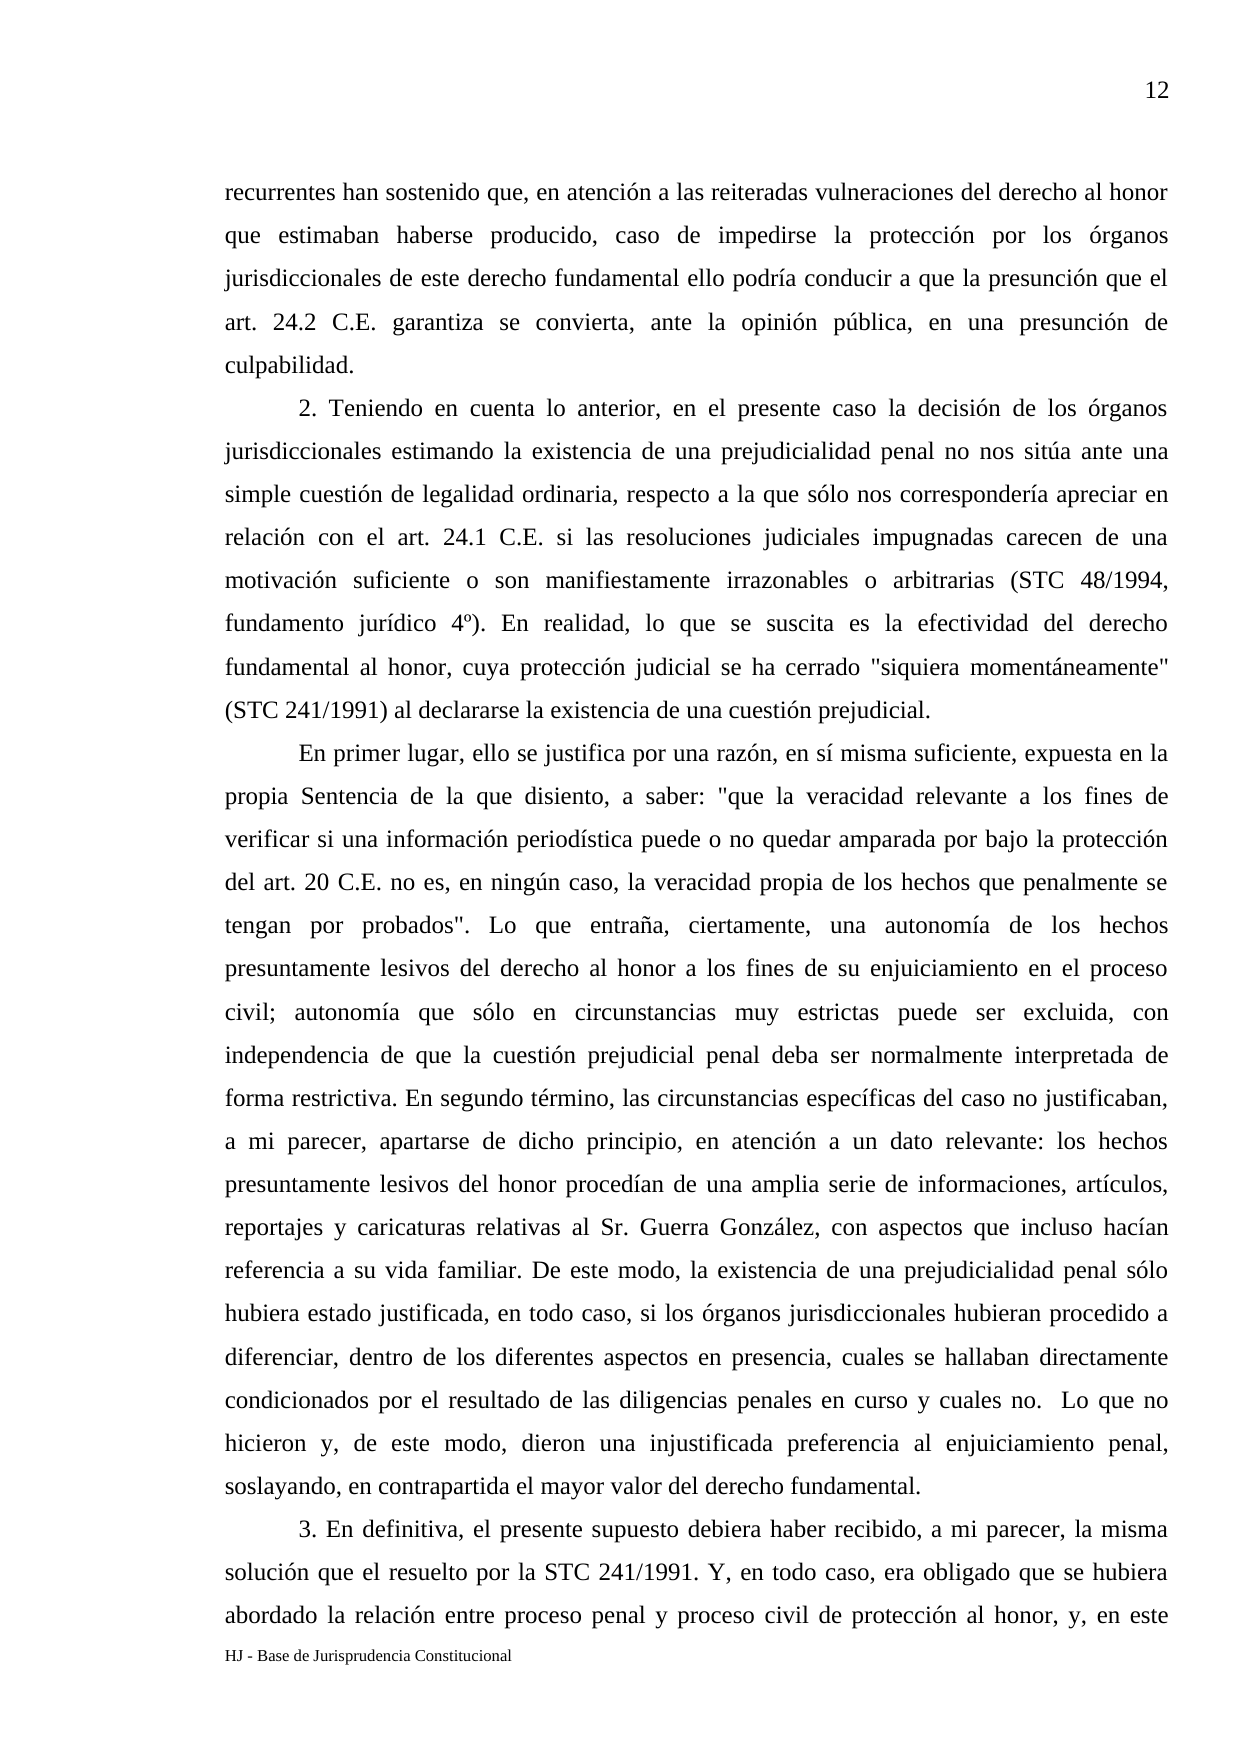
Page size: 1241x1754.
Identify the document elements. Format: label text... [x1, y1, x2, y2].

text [224, 1514, 1169, 1629]
text En primer lugar, ello se justifica por una razón, en sí misma suficiente, expuesta en la propia Sentencia de la que disiento, a saber: "que la veracidad relevante a los fines de verificar si una información periodística puede o no quedar amparada por bajo la protección del art. 20 C.E. no es, en ningún caso, la veracidad propia de los hechos que penalmente se tengan por probados". Lo que entraña, ciertamente, una autonomía de los hechos presuntamente lesivos del derecho al honor a los fines de su enjuiciamiento en el proceso civil; autonomía que sólo en circunstancias muy estrictas puede ser excluida, con independencia de que la cuestión prejudicial penal deba ser normalmente interpretada de forma restrictiva. En segundo término, las circunstancias específicas del caso no justificaban, a mi parecer, apartarse de dicho principio, en atención a un dato relevante: los hechos presuntamente lesivos del honor procedían de una amplia serie de informaciones, artículos, reportajes y caricaturas relativas al Sr. Guerra González, con aspectos que incluso hacían referencia a su vida familiar. De este modo, la existencia de una prejudicialidad penal sólo hubiera estado justificada, en todo caso, si los órganos jurisdiccionales hubieran procedido a diferenciar, dentro de los diferentes aspectos en presencia, cuales se hallaban directamente condicionados por el resultado de las diligencias penales en curso y cuales no. Lo que no hicieron y, de este modo, dieron una injustificada preferencia al enjuiciamiento penal, soslayando, en contrapartida el mayor valor del derecho fundamental. [224, 738, 1169, 1500]
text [224, 177, 1169, 378]
text 2. Teniendo en cuenta lo anterior, en el presente caso la decisión de los órganos jurisdiccionales estimando la existencia de una prejudicialidad penal no nos sitúa ante una simple cuestión de legalidad ordinaria, respecto a la que sólo nos correspondería apreciar en relación con el art. 24.1 C.E. si las resoluciones judiciales impugnadas carecen de una motivación suficiente o son manifiestamente irrazonables o arbitrarias (STC 48/1994, fundamento jurídico 4º). En realidad, lo que se suscita es la efectividad del derecho fundamental al honor, cuya protección judicial se ha cerrado "siquiera momentáneamente" (STC 241/1991) al declararse la existencia de una cuestión prejudicial. [224, 393, 1169, 723]
